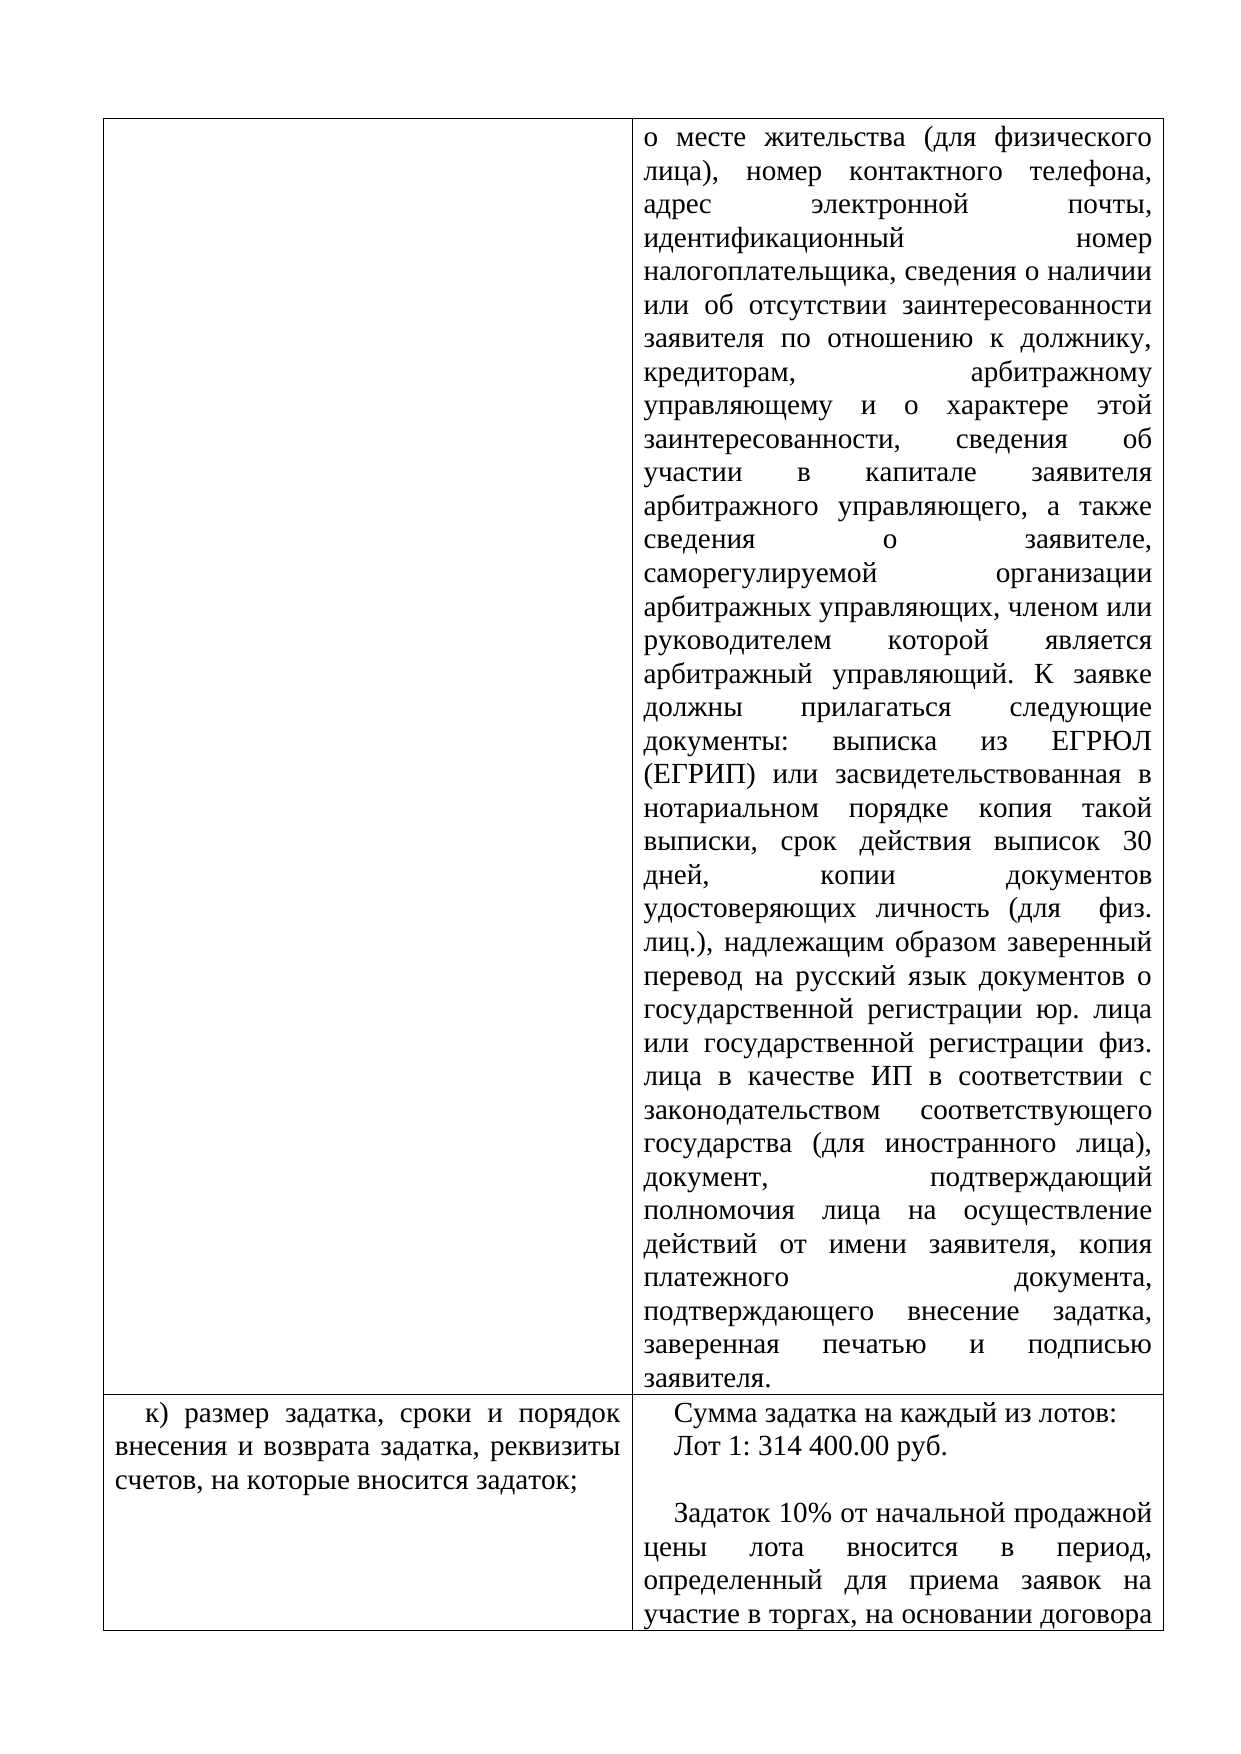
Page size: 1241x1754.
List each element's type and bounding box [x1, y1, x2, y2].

table_cell [633, 119, 1163, 1394]
table_cell [633, 1395, 1163, 1629]
table_cell [104, 1395, 632, 1629]
table_cell [104, 119, 632, 1394]
